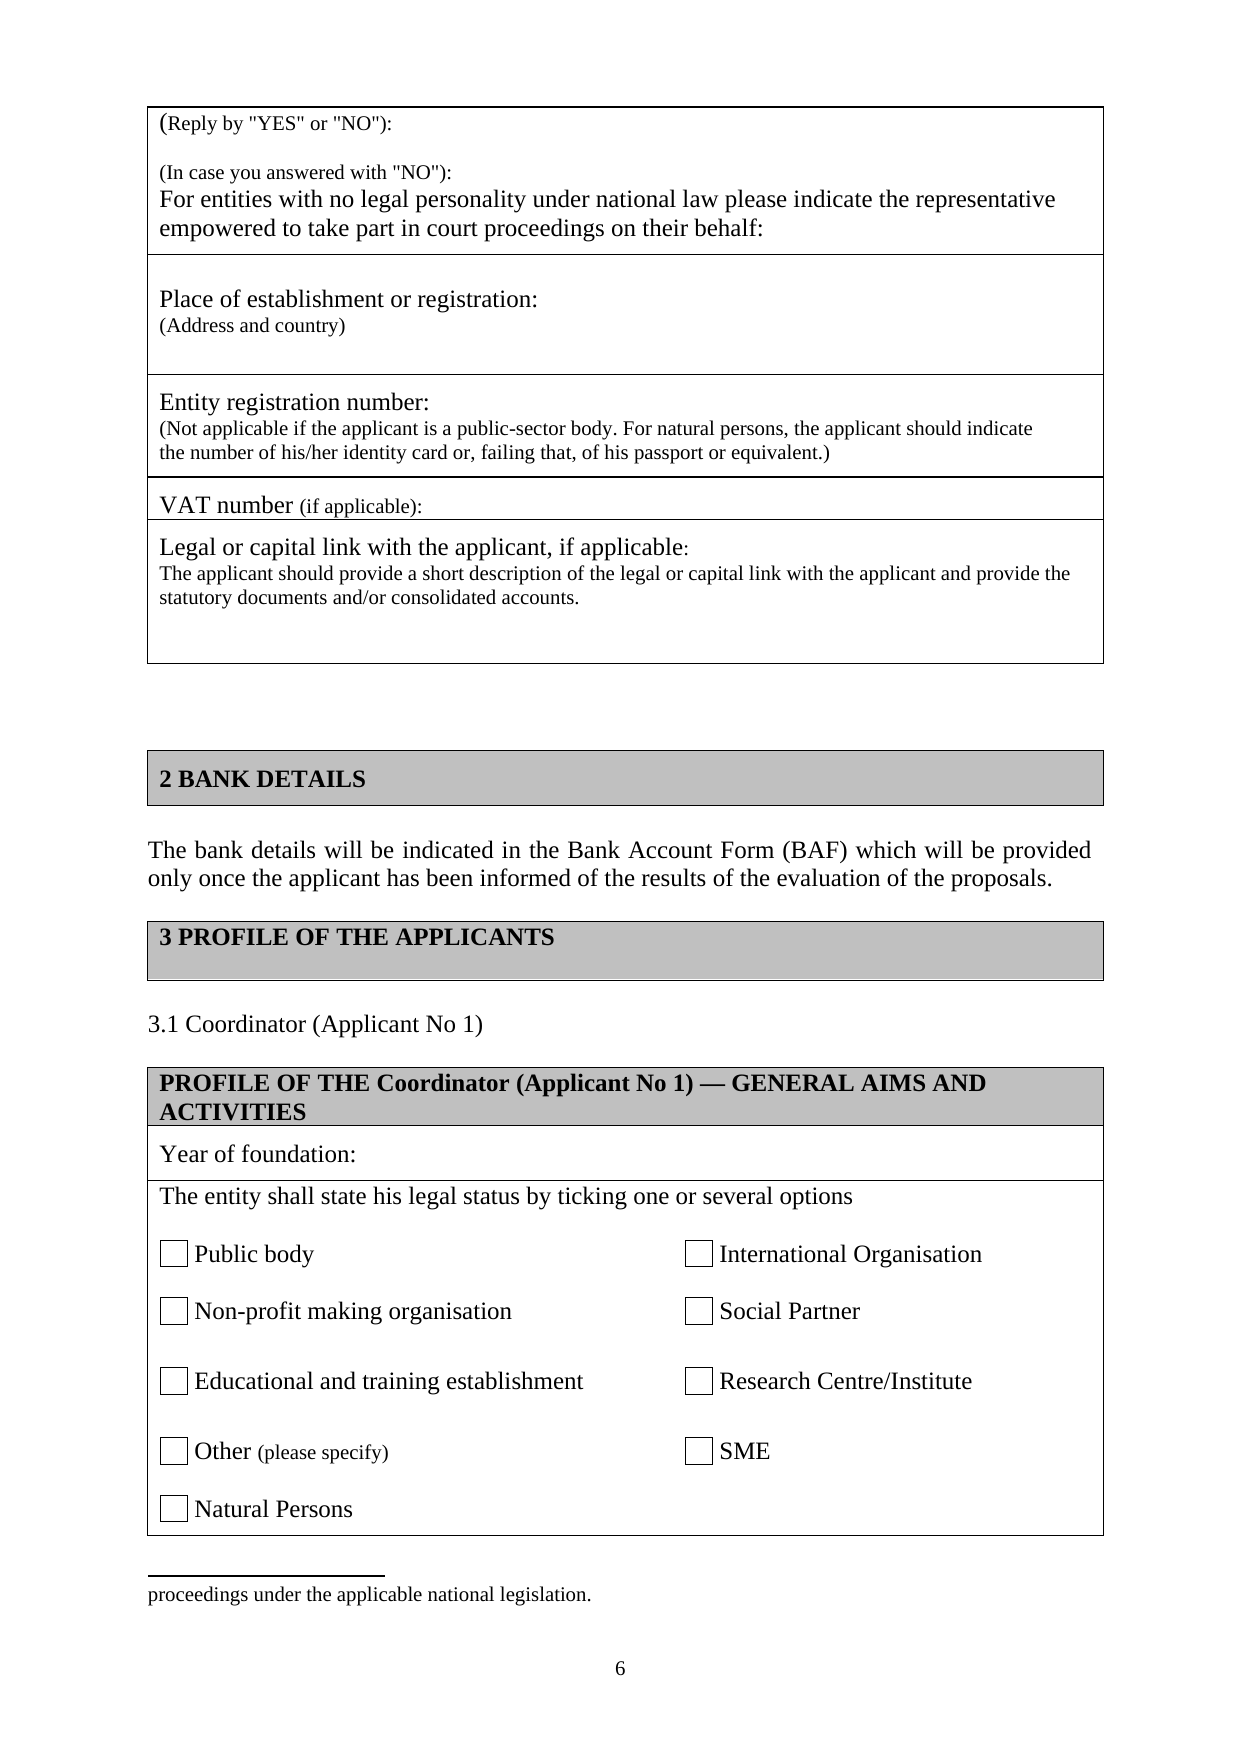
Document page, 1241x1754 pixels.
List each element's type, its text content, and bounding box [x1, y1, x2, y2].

table_cell Year of foundation: [148, 1126, 1103, 1180]
table_cell Entity registration number: (Not applicable if the applicant is a public-sector body. For natural persons, the applicant should indicate the number of his/her identity card or, failing that, of his passport or equivalent.) [148, 375, 1103, 476]
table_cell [148, 1181, 1103, 1535]
table_cell Legal or capital link with the applicant, if applicable: The applicant should provide a short description of the legal or capital link with the applicant and provide the statutory documents and/or consolidated accounts. [148, 520, 1103, 663]
table_cell Place of establishment or registration: (Address and country) [148, 255, 1103, 373]
text The bank details will be indicated in the Bank Account Form (BAF) which will be provided only once the applicant has been informed of the results of the evaluation of the proposals. [148, 835, 1092, 892]
text 3.1 Coordinator (Applicant No 1) [148, 1009, 1092, 1038]
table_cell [148, 108, 1103, 254]
table_cell VAT number (if applicable): [148, 478, 1103, 519]
table_header 2 BANK DETAILS [148, 751, 1103, 805]
table_header PROFILE OF THE Coordinator (Applicant No 1) — GENERAL AIMS AND ACTIVITIES [148, 1068, 1103, 1125]
table_header 3 PROFILE OF THE APPLICANTS [148, 922, 1103, 979]
